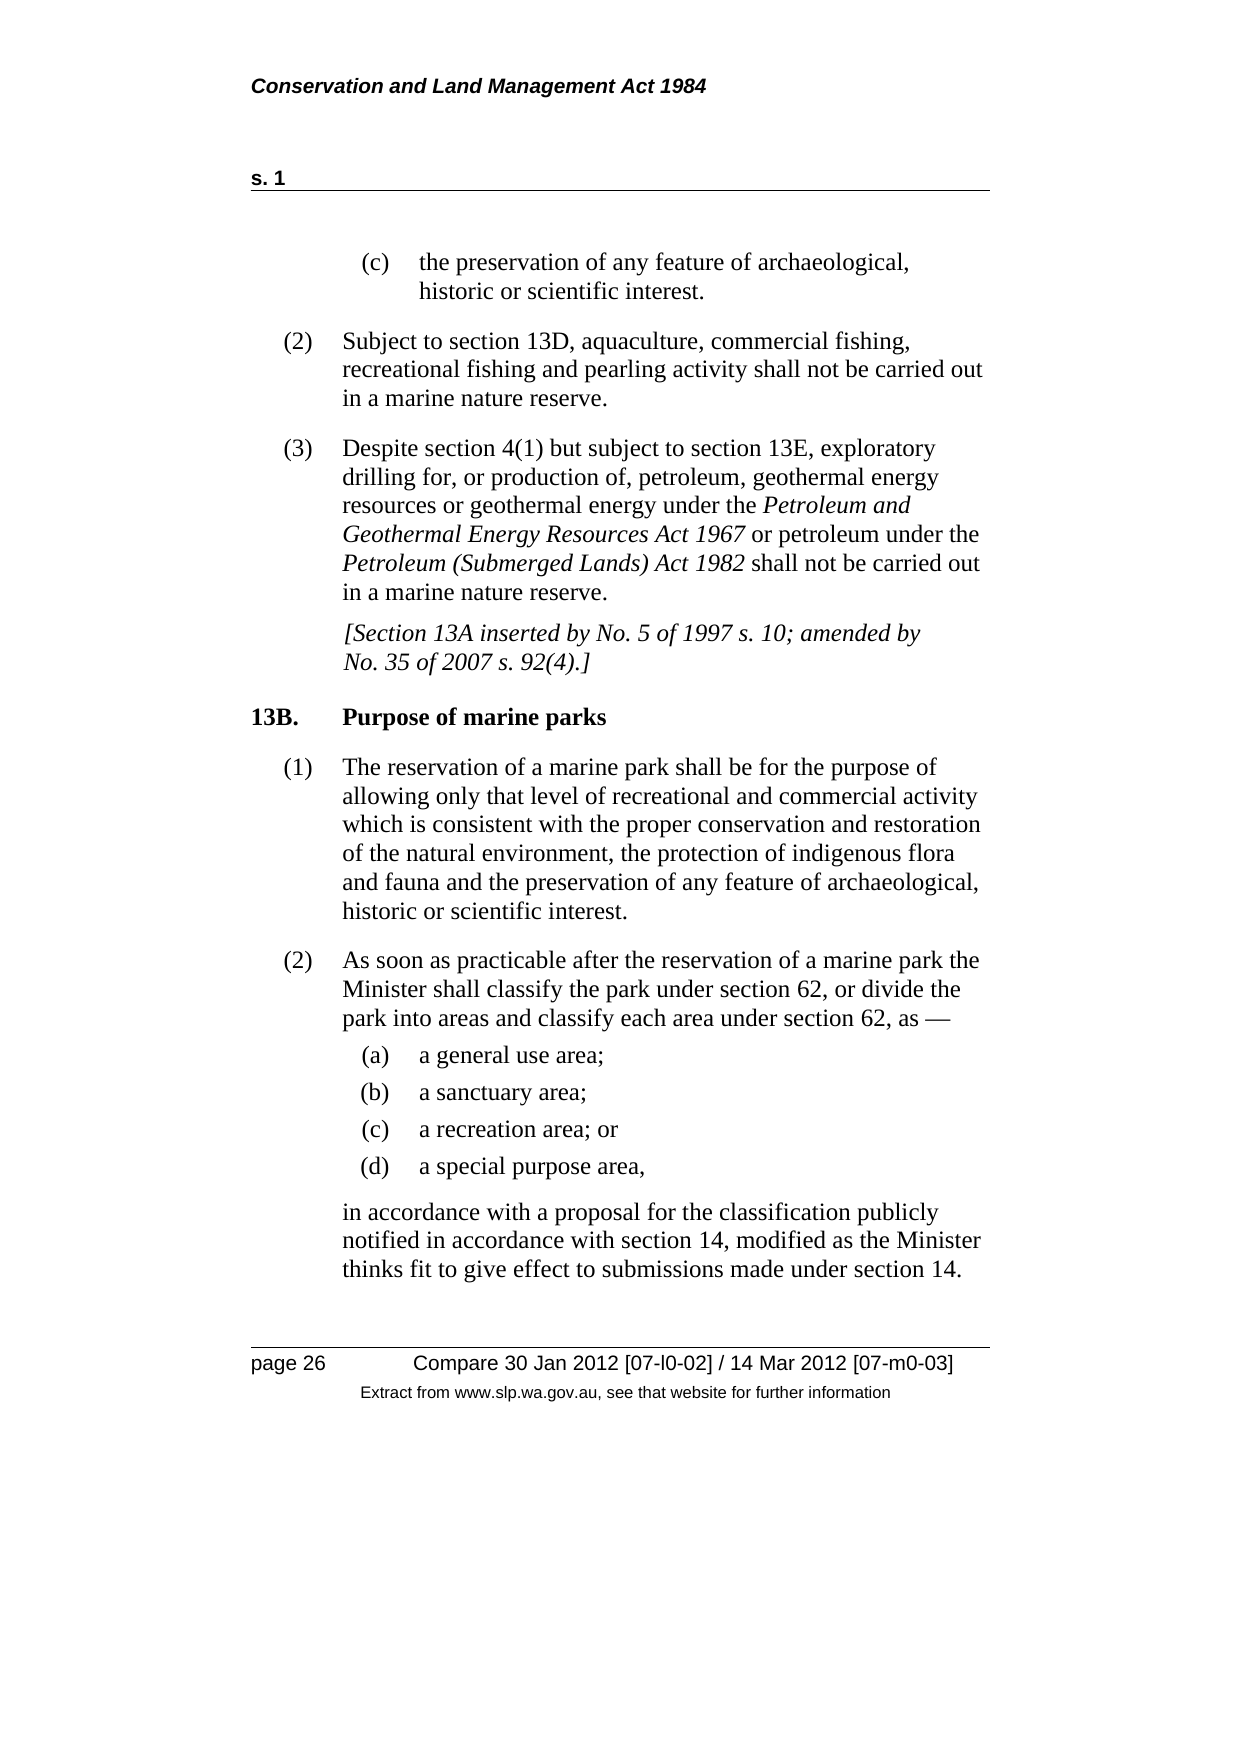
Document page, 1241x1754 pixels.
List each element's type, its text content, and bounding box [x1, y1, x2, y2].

text (b) a sanctuary area; [251, 1077, 990, 1106]
text (2) As soon as practicable after the reservation of a marine park the Minister shall classify the park under section 62, or divide the park into areas and classify each area under section 62, as — [251, 945, 990, 1032]
text (c) the preservation of any feature of archaeological, historic or scientific interest. [251, 247, 990, 305]
text (3) Despite section 4(1) but subject to section 13E, exploratory drilling for, or production of, petroleum, geothermal energy resources or geothermal energy under the Petroleum and Geothermal Energy Resources Act 1967 or petroleum under the Petroleum (Submerged Lands) Act 1982 shall not be carried out in a marine nature reserve. [251, 433, 990, 605]
text [Section 13A inserted by No. 5 of 1997 s. 10; amended by No. 35 of 2007 s. 92(4).] [251, 618, 990, 675]
text (c) a recreation area; or [251, 1114, 990, 1143]
text (a) a general use area; [251, 1040, 990, 1069]
text (2) Subject to section 13D, aquaculture, commercial fishing, recreational fishing and pearling activity shall not be carried out in a marine nature reserve. [251, 326, 990, 412]
text (1) The reservation of a marine park shall be for the purpose of allowing only that level of recreational and commercial activity which is consistent with the proper conservation and restoration of the natural environment, the protection of indigenous flora and fauna and the preservation of any feature of archaeological, historic or scientific interest. [251, 752, 990, 924]
text (d) a special purpose area, [251, 1151, 990, 1180]
subtitle 13B. Purpose of marine parks [251, 702, 990, 731]
text in accordance with a proposal for the classification publicly notified in accordance with section 14, modified as the Minister thinks fit to give effect to submissions made under section 14. [251, 1197, 990, 1283]
